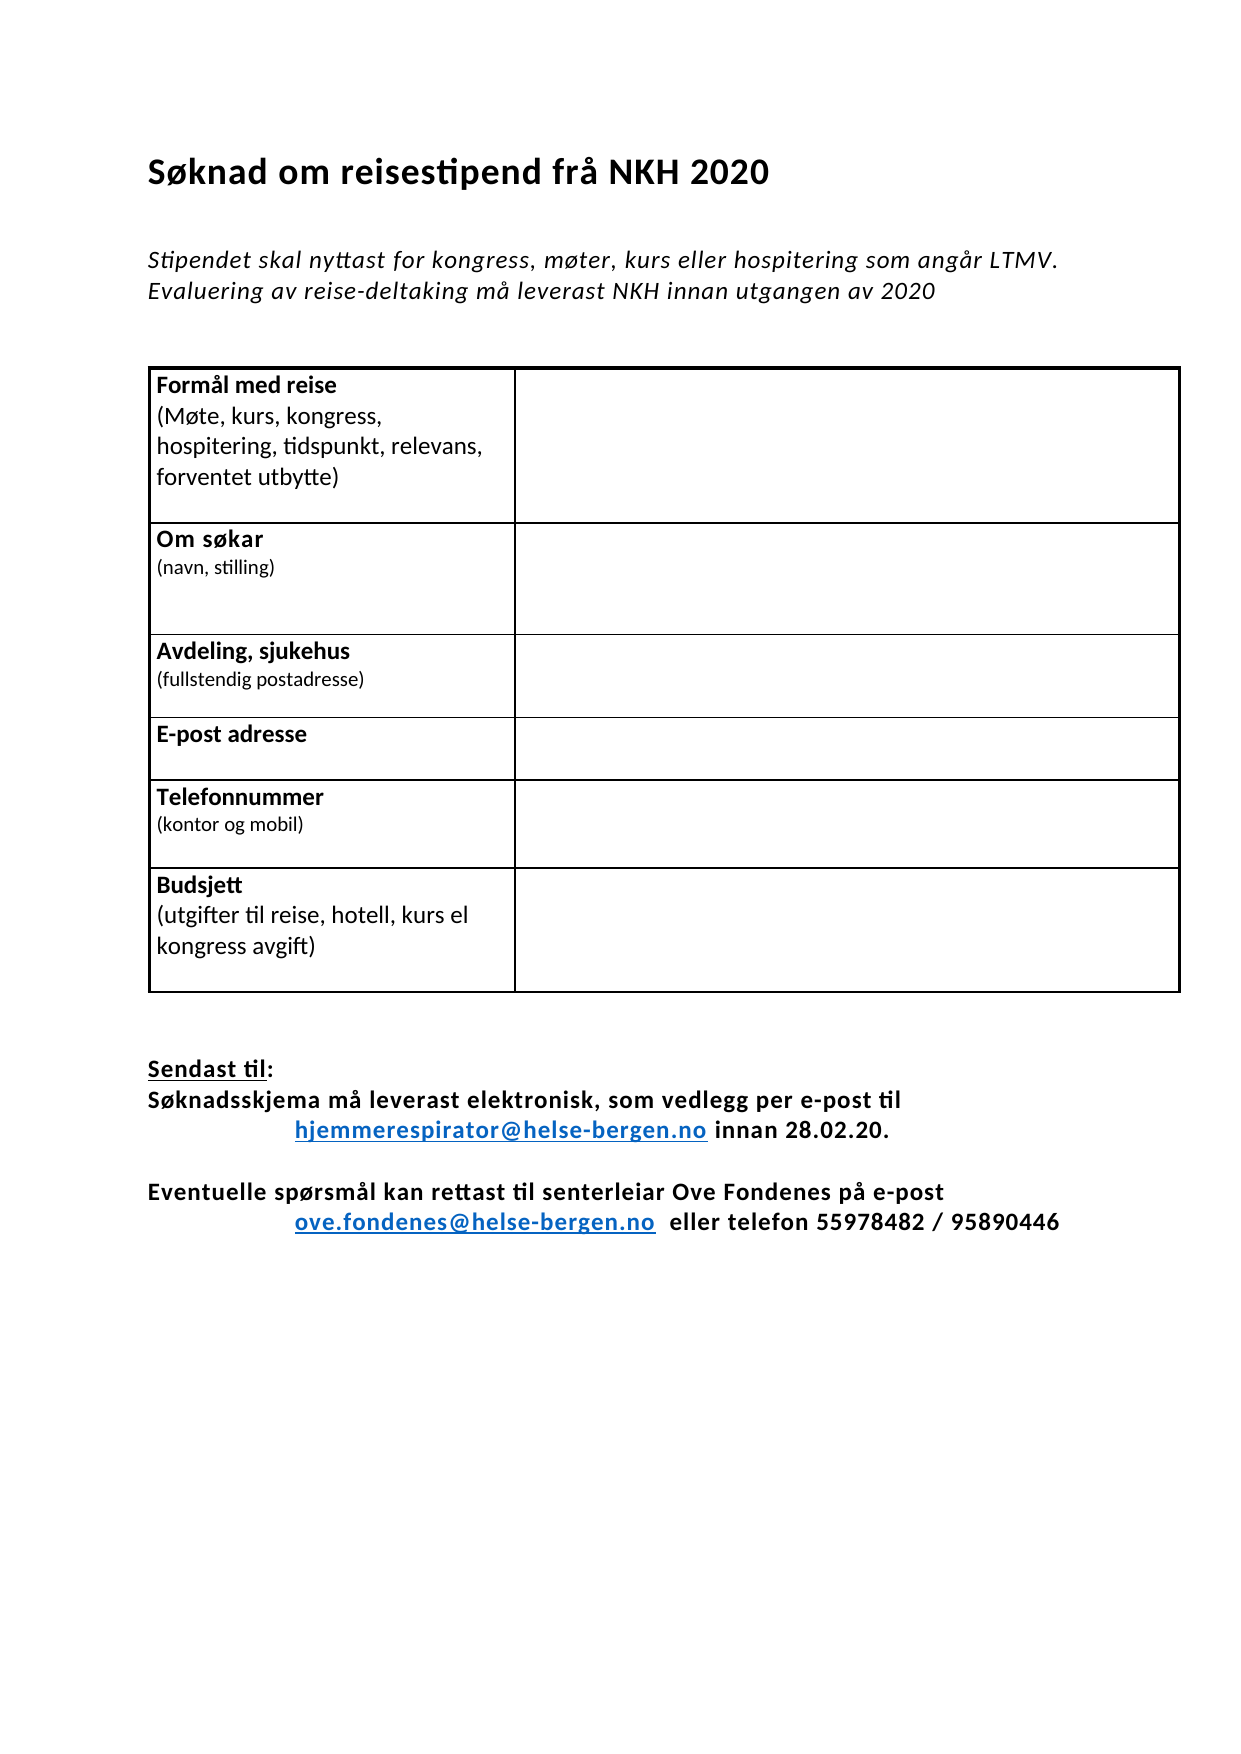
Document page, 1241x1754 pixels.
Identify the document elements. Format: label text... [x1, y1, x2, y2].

text Sendast til: [148, 1053, 1093, 1084]
table_cell Avdeling, sjukehus (fullstendig postadresse) [151, 635, 514, 717]
table_header Formål med reise (Møte, kurs, kongress, hospitering, tidspunkt, relevans, forventet utbytte) [151, 370, 514, 522]
subtitle Stipendet skal nyttast for kongress, møter, kurs eller hospitering som angår LTMV. [148, 244, 1093, 275]
table_cell [516, 781, 1178, 867]
table_cell [516, 869, 1178, 991]
text Søknadsskjema må leverast elektronisk, som vedlegg per e-post til hjemmerespirator@helse-bergen.no innan 28.02.20. [148, 1084, 1093, 1145]
table_cell [516, 524, 1178, 634]
title Søknad om reisestipend frå NKH 2020 [148, 148, 1093, 193]
table_cell Om søkar (navn, stilling) [151, 524, 514, 634]
text Eventuelle spørsmål kan rettast til senterleiar Ove Fondenes på e-post ove.fondenes@helse-bergen.no eller telefon 55978482 / 95890446 [148, 1176, 1093, 1237]
table_cell [516, 635, 1178, 717]
subtitle Evaluering av reise-deltaking må leverast NKH innan utgangen av 2020 [148, 275, 1093, 305]
table_cell E-post adresse [151, 718, 514, 779]
table_cell Budsjett (utgifter til reise, hotell, kurs el kongress avgift) [151, 869, 514, 991]
table_cell Telefonnummer (kontor og mobil) [151, 781, 514, 867]
table_header [516, 370, 1178, 522]
table_cell [516, 718, 1178, 779]
